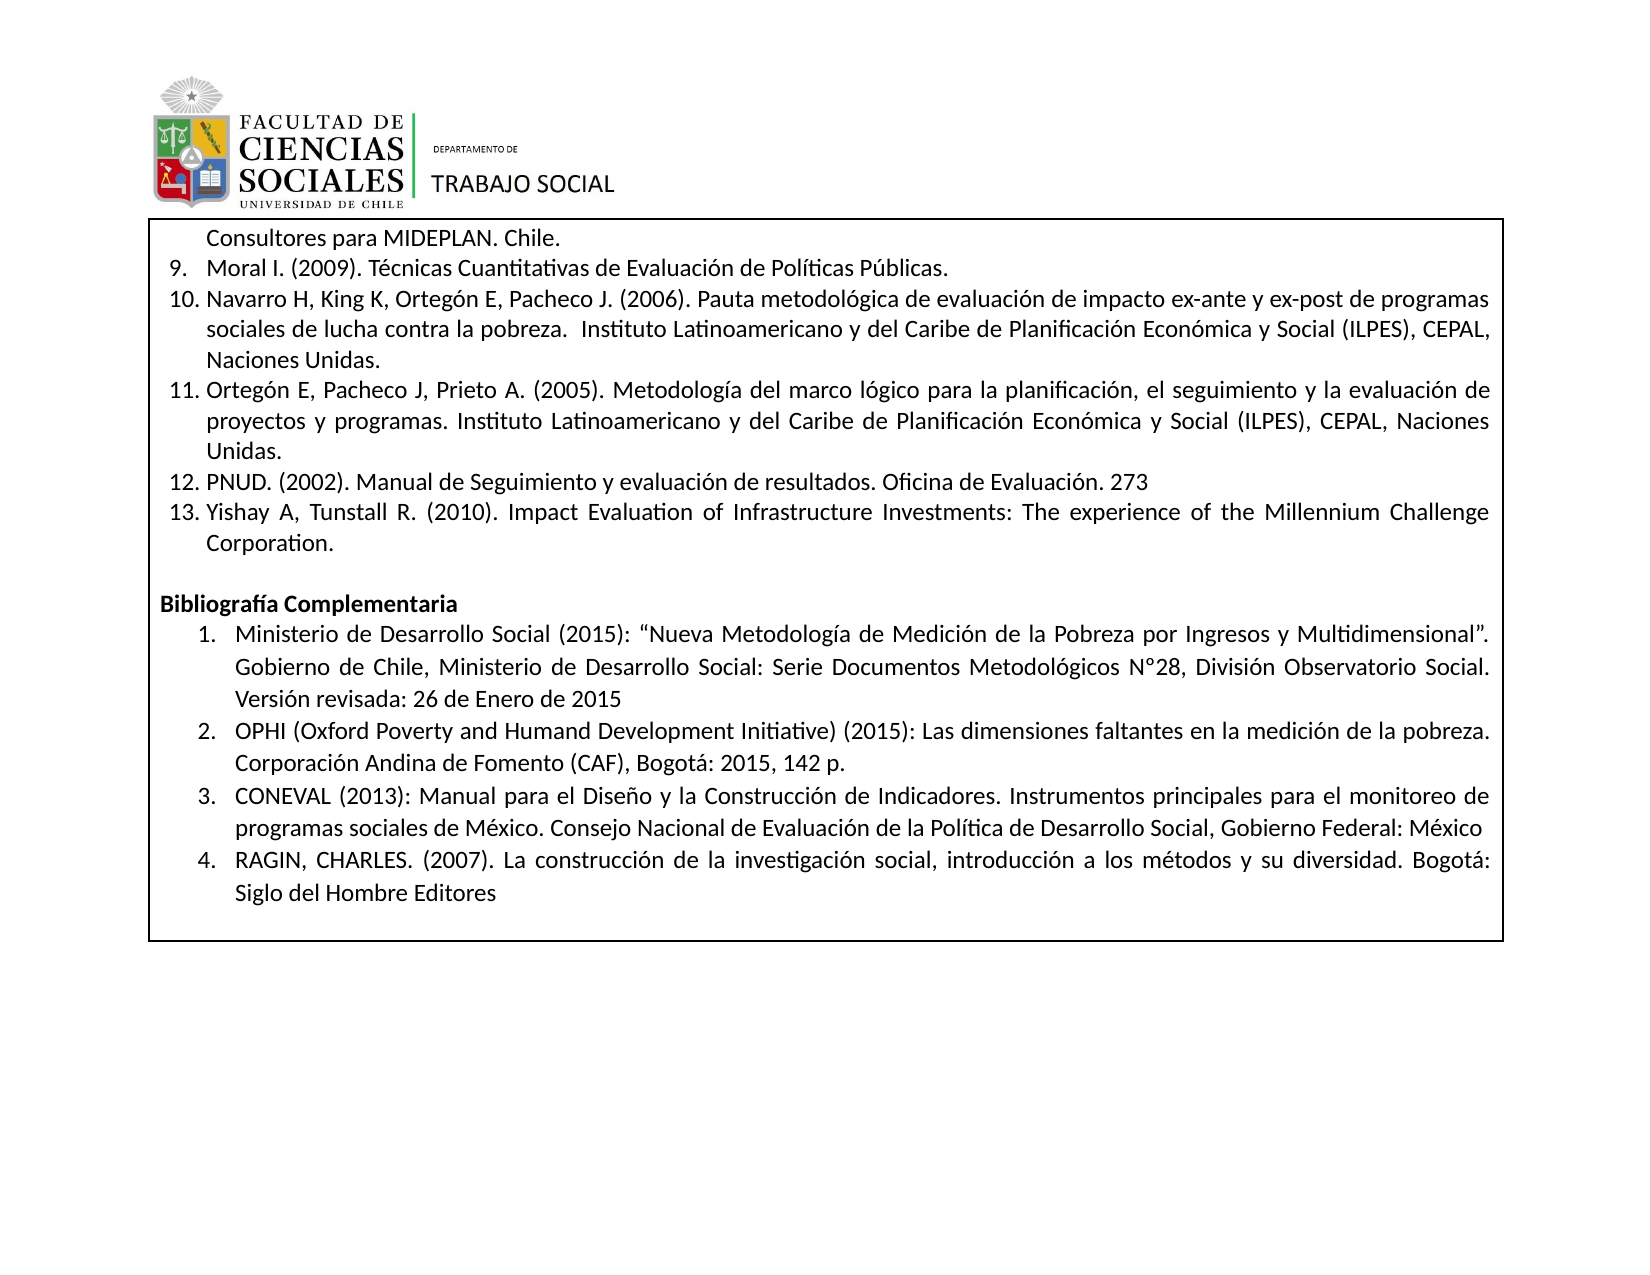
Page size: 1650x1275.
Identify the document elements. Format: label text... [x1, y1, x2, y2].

picture [147, 73, 618, 218]
